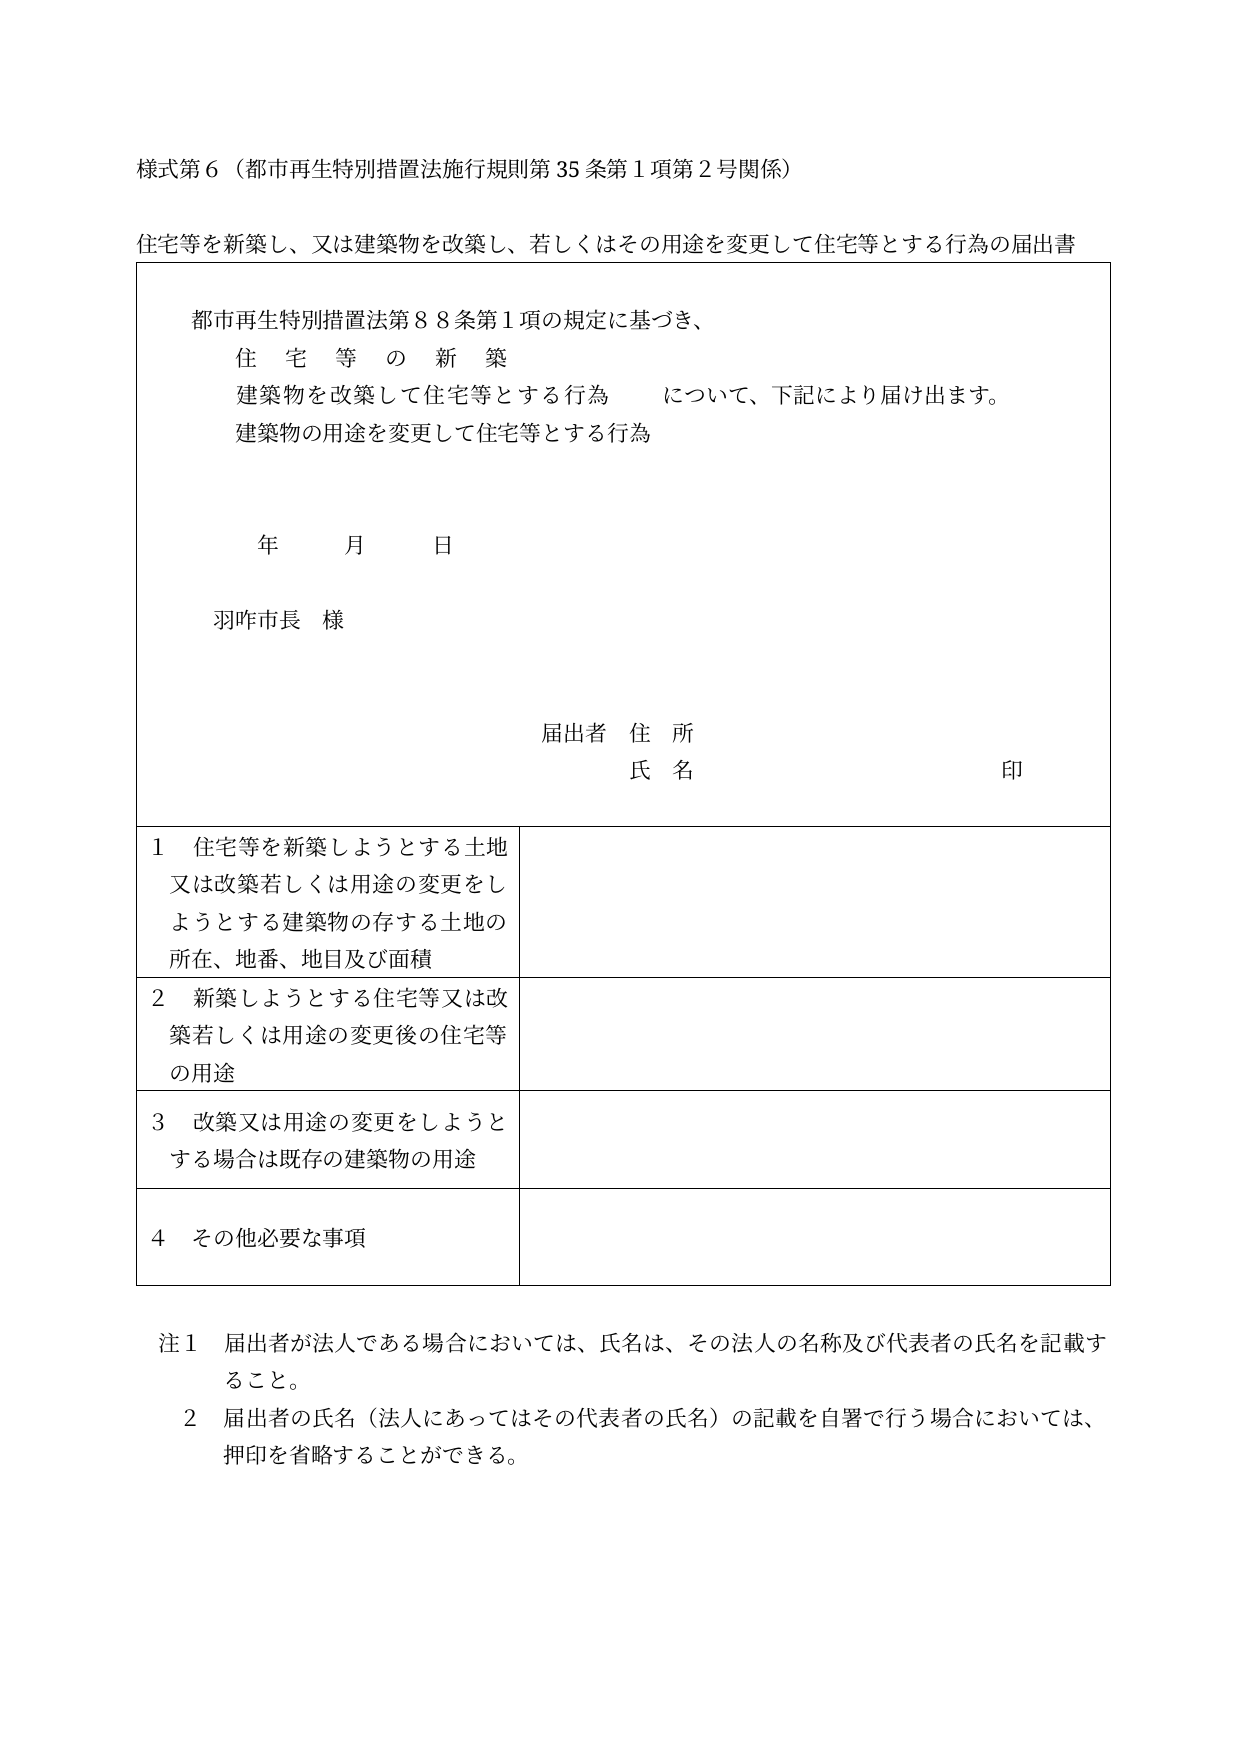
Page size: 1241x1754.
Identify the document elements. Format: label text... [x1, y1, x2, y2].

table_header 都市再生特別措置法第８８条第１項の規定に基づき、 住宅等の新築 建築物を改築して住宅等とする行為 について、下記により届け出ます。 建築物の用途を変更して住宅等とする行為 年 月 日 羽咋市長 様 届出者 住 所 氏 名 印 [137, 263, 1110, 826]
table_cell １ 住宅等を新築しようとする土地又は改築若しくは用途の変更をしようとする建築物の存する土地の所在、地番、地目及び面積 [137, 827, 519, 977]
table_cell [520, 978, 1110, 1090]
text 様式第６（都市再生特別措置法施行規則第35条第１項第２号関係） [136, 150, 1110, 187]
text 注１ 届出者が法人である場合においては、氏名は、その法人の名称及び代表者の氏名を記載すること。 [136, 1323, 1110, 1398]
table_cell [520, 1091, 1110, 1187]
table_cell ３ 改築又は用途の変更をしようとする場合は既存の建築物の用途 [137, 1091, 519, 1187]
table_cell [520, 1189, 1110, 1285]
table_cell ２ 新築しようとする住宅等又は改築若しくは用途の変更後の住宅等の用途 [137, 978, 519, 1090]
table_cell [520, 827, 1110, 977]
table_cell ４ その他必要な事項 [137, 1189, 519, 1285]
text 住宅等を新築し、又は建築物を改築し、若しくはその用途を変更して住宅等とする行為の届出書 [136, 225, 1110, 262]
text ２ 届出者の氏名（法人にあってはその代表者の氏名）の記載を自署で行う場合においては、押印を省略することができる。 [179, 1398, 1110, 1473]
